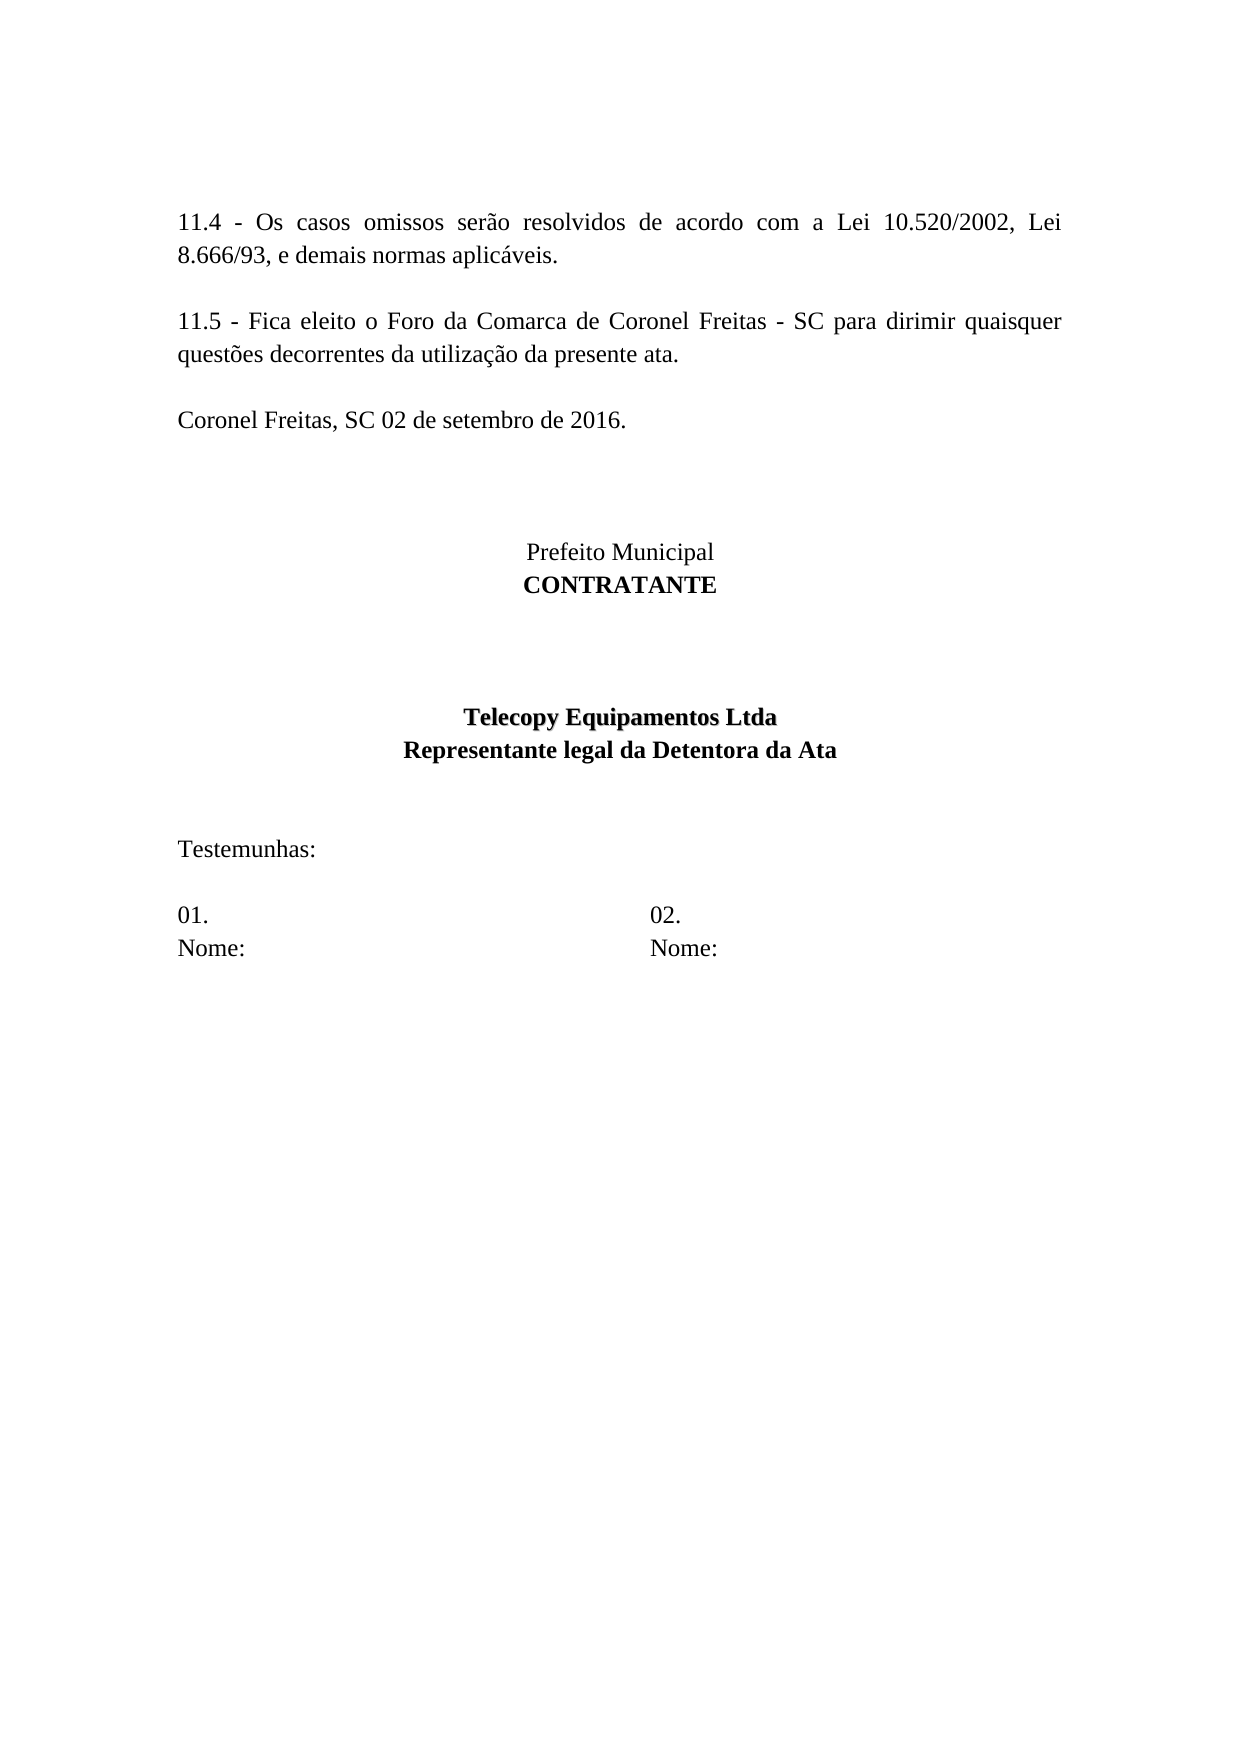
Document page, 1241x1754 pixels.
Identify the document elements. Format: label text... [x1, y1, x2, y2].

text Telecopy Equipamentos Ltda [177, 702, 1063, 731]
text Representante legal da Detentora da Ata [177, 735, 1063, 764]
text Prefeito Municipal [177, 537, 1063, 566]
text Coronel Freitas, SC 02 de setembro de 2016. [177, 405, 1063, 434]
text CONTRATANTE [177, 570, 1063, 599]
text 11.5 - Fica eleito o Foro da Comarca de Coronel Freitas - SC para dirimir quaisquer questões decorrentes da utilização da presente ata. [177, 306, 1063, 368]
text 01. 02. [177, 900, 1063, 929]
text Nome: Nome: [177, 933, 1063, 962]
text Testemunhas: [177, 834, 1063, 863]
text 11.4 - Os casos omissos serão resolvidos de acordo com a Lei 10.520/2002, Lei 8.666/93, e demais normas aplicáveis. [177, 207, 1063, 268]
